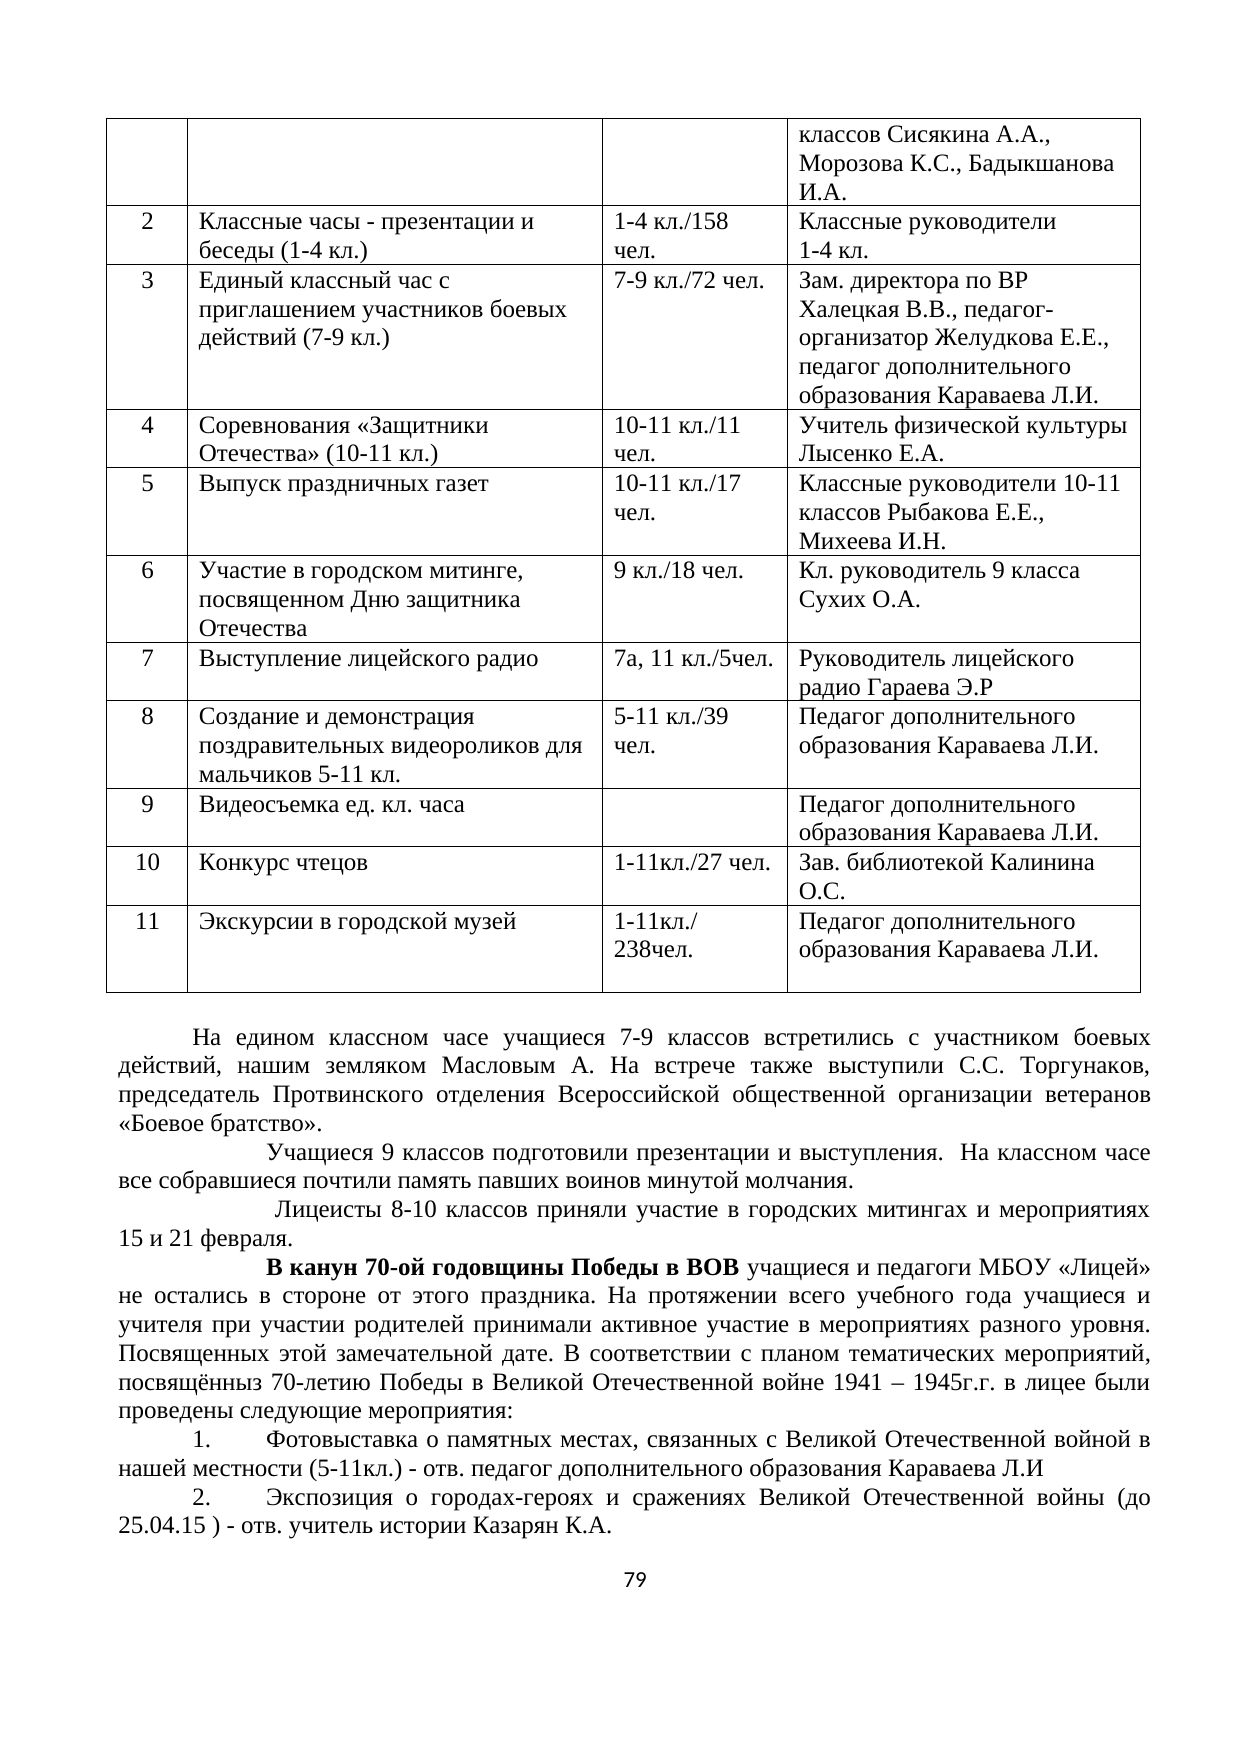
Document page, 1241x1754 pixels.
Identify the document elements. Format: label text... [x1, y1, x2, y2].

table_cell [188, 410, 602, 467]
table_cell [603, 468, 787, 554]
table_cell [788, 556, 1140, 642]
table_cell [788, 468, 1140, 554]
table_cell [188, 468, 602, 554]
text На едином классном часе учащиеся 7-9 классов встретились с участником боевых действий, нашим земляком Масловым А. На встрече также выступили С.С. Торгунаков, председатель Протвинского отделения Всероссийской общественной организации ветеранов «Боевое братство». [118, 1022, 1152, 1137]
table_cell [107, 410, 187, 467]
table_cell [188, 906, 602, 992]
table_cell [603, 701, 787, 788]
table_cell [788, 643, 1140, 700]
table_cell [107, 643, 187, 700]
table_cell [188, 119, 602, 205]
list Экспозиция о городах-героях и сражениях Великой Отечественной войны (до 25.04.15 ) - отв. учитель истории Казарян К.А. [118, 1482, 1152, 1539]
text В канун 70-ой годовщины Победы в ВОВ учащиеся и педагоги МБОУ «Лицей» не остались в стороне от этого праздника. На протяжении всего учебного года учащиеся и учителя при участии родителей принимали активное участие в мероприятиях разного уровня. Посвященных этой замечательной дате. В соответствии с планом тематических мероприятий, посвящённыз 70-летию Победы в Великой Отечественной войне 1941 – 1945г.г. в лицее были проведены следующие мероприятия: [118, 1252, 1152, 1424]
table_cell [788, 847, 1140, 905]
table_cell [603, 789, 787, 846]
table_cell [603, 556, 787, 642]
text Учащиеся 9 классов подготовили презентации и выступления. На классном часе все собравшиеся почтили память павших воинов минутой молчания. [118, 1137, 1152, 1194]
list Фотовыставка о памятных местах, связанных с Великой Отечественной войной в нашей местности (5-11кл.) - отв. педагог дополнительного образования Караваева Л.И [118, 1424, 1152, 1482]
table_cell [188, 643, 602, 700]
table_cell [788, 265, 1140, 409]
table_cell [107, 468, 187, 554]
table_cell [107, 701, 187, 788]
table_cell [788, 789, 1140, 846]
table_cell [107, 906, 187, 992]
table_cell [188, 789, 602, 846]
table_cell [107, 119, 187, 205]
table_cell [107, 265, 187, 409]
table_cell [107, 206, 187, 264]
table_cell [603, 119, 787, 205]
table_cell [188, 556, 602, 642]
text Лицеисты 8-10 классов приняли участие в городских митингах и мероприятиях 15 и 21 февраля. [118, 1194, 1152, 1252]
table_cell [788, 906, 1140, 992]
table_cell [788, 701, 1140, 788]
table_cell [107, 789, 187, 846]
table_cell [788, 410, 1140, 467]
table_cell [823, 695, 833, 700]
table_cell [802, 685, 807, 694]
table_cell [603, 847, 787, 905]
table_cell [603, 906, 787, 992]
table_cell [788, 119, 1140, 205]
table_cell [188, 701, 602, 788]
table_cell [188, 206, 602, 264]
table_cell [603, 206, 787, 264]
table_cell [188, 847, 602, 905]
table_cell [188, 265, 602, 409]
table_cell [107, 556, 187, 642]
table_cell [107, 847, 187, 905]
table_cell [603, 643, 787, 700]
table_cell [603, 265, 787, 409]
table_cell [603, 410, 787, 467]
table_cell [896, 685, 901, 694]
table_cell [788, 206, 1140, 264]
